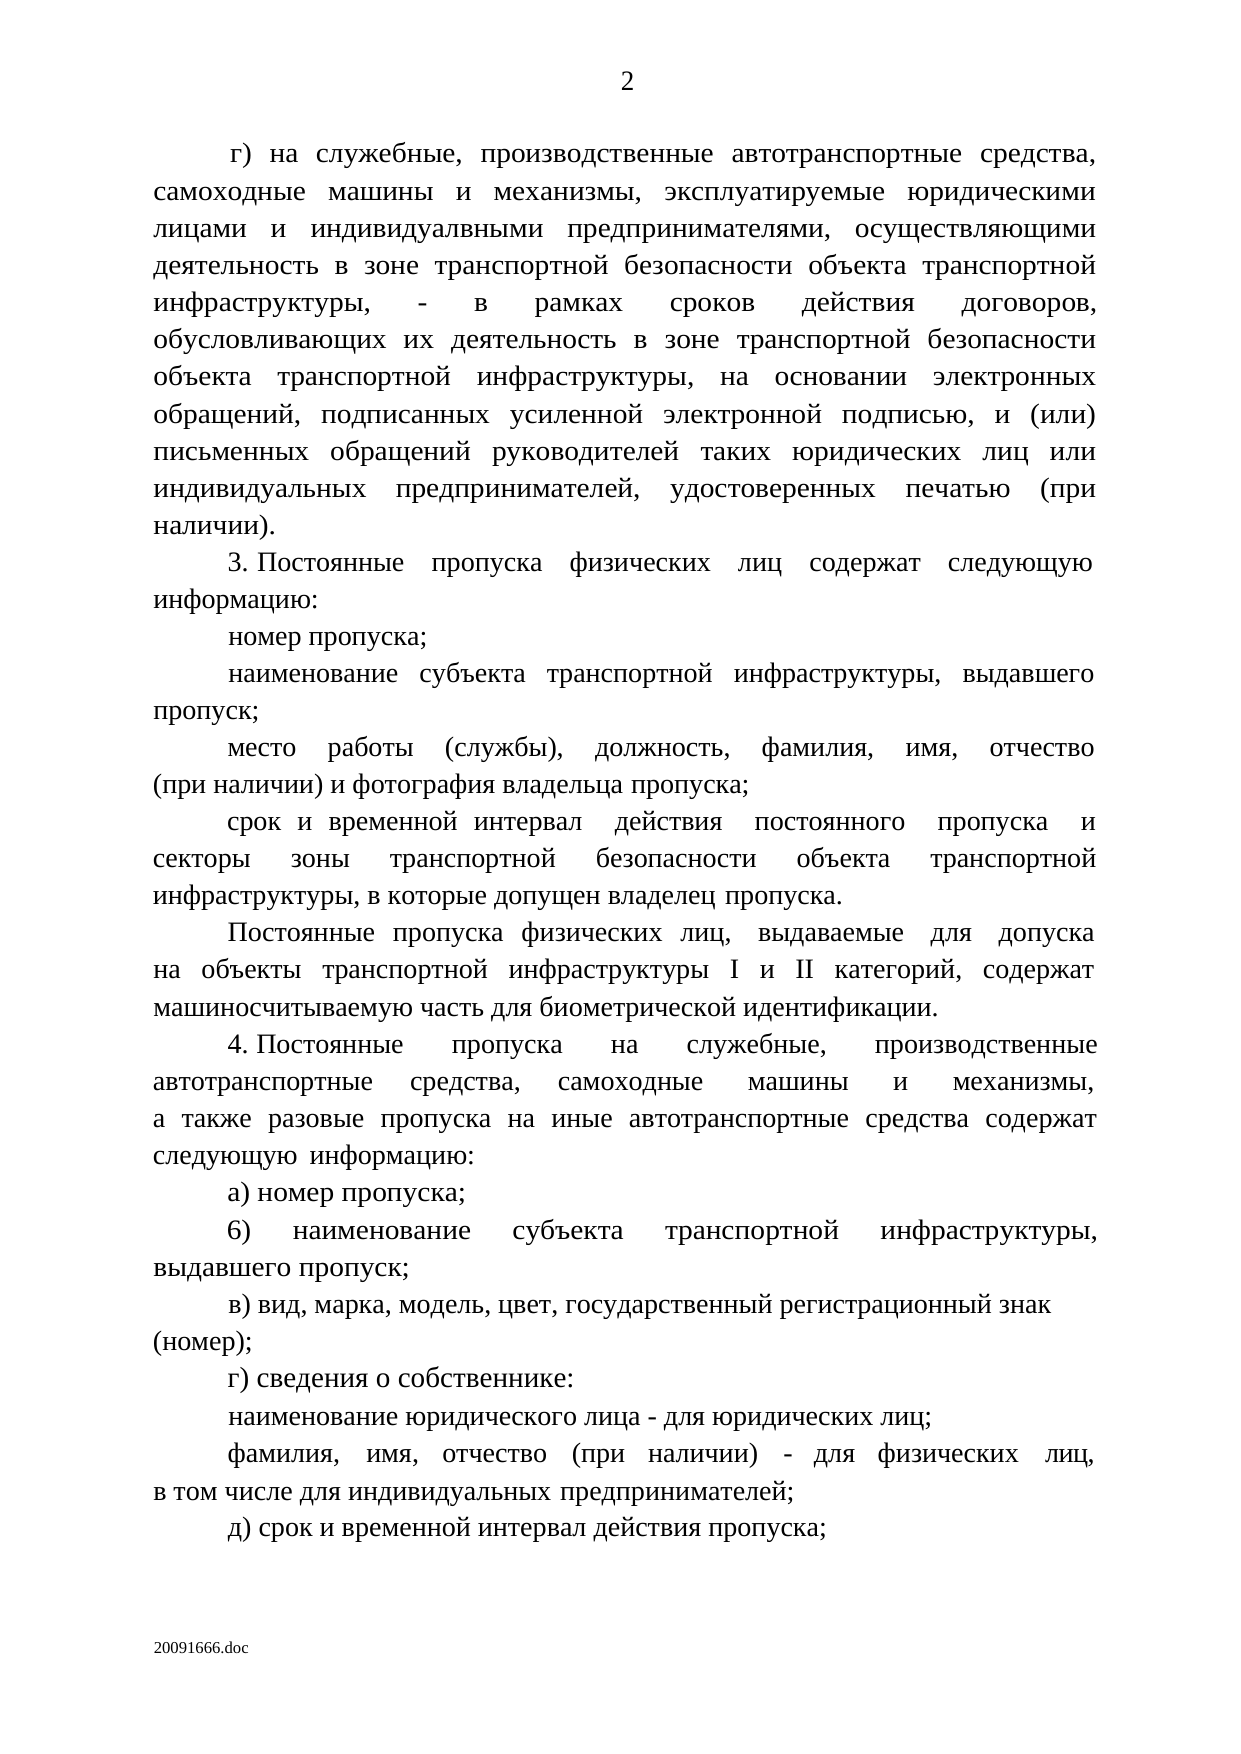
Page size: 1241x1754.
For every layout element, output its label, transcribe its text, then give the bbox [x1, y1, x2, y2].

text Постоянные пропуска физических лиц, выдаваемые для допуска на объекты транспортной инфраструктуры I и II категорий, содержат машиносчитываемую часть для биометрической идентификации. [153, 915, 1096, 1022]
text д) срок и временной интервал действия пропуска; [228, 1511, 1111, 1542]
text место работы (службы), должность, фамилия, имя, отчество (при наличии) и фотография владельца пропуска; [153, 731, 1096, 799]
list Постоянные пропуска физических лиц содержат следующую информацию: [153, 545, 1094, 615]
text наименование юридического лица - для юридических лиц; [228, 1399, 1111, 1431]
subtitle г) сведения о собственнике: [227, 1362, 1111, 1394]
text наименование субъекта транспортной инфраструктуры, выдавшего пропуск; [153, 656, 1095, 726]
text срок и временной интервал действия постоянного пропуска и секторы зоны транспортной безопасности объекта транспортной инфраструктуры, в которые допущен владелец пропуска. [153, 804, 1097, 910]
text а) номер пропуска; [227, 1176, 1111, 1208]
text в) вид, марка, модель, цвет, государственный регистрационный знак (номер); [153, 1287, 1111, 1357]
list Постоянные пропуска на служебные, производственные автотранспортные средства, самоходные машины и механизмы, а также разовые пропуска на иные автотранспортные средства содержат следующую информацию: [153, 1027, 1099, 1171]
text 2 [143, 64, 1111, 96]
text фамилия, имя, отчество (при наличии) - для физических лиц, в том числе для индивидуальных предпринимателей; [153, 1436, 1098, 1506]
text г) на служебные, производственные автотранспортные средства, самоходные машины и механизмы, эксплуатируемые юридическими лицами и индивидуалвными предпринимателями, осуществляющими деятельность в зоне транспортной безопасности объекта транспортной инфраструктуры, - в рамках сроков действия договоров, обусловливающих их деятельность в зоне транспортной безопасности объекта транспортной инфраструктуры, на основании электронных обращений, подписанных усиленной электронной подписью, и (или) письменных обращений руководителей таких юридических лиц или индивидуальных предпринимателей, удостоверенных печатью (при наличии). [153, 136, 1097, 541]
text номер пропуска; [228, 620, 1111, 652]
text 6) наименование субъекта транспортной инфраструктуры, выдавшего пропуск; [153, 1213, 1099, 1282]
